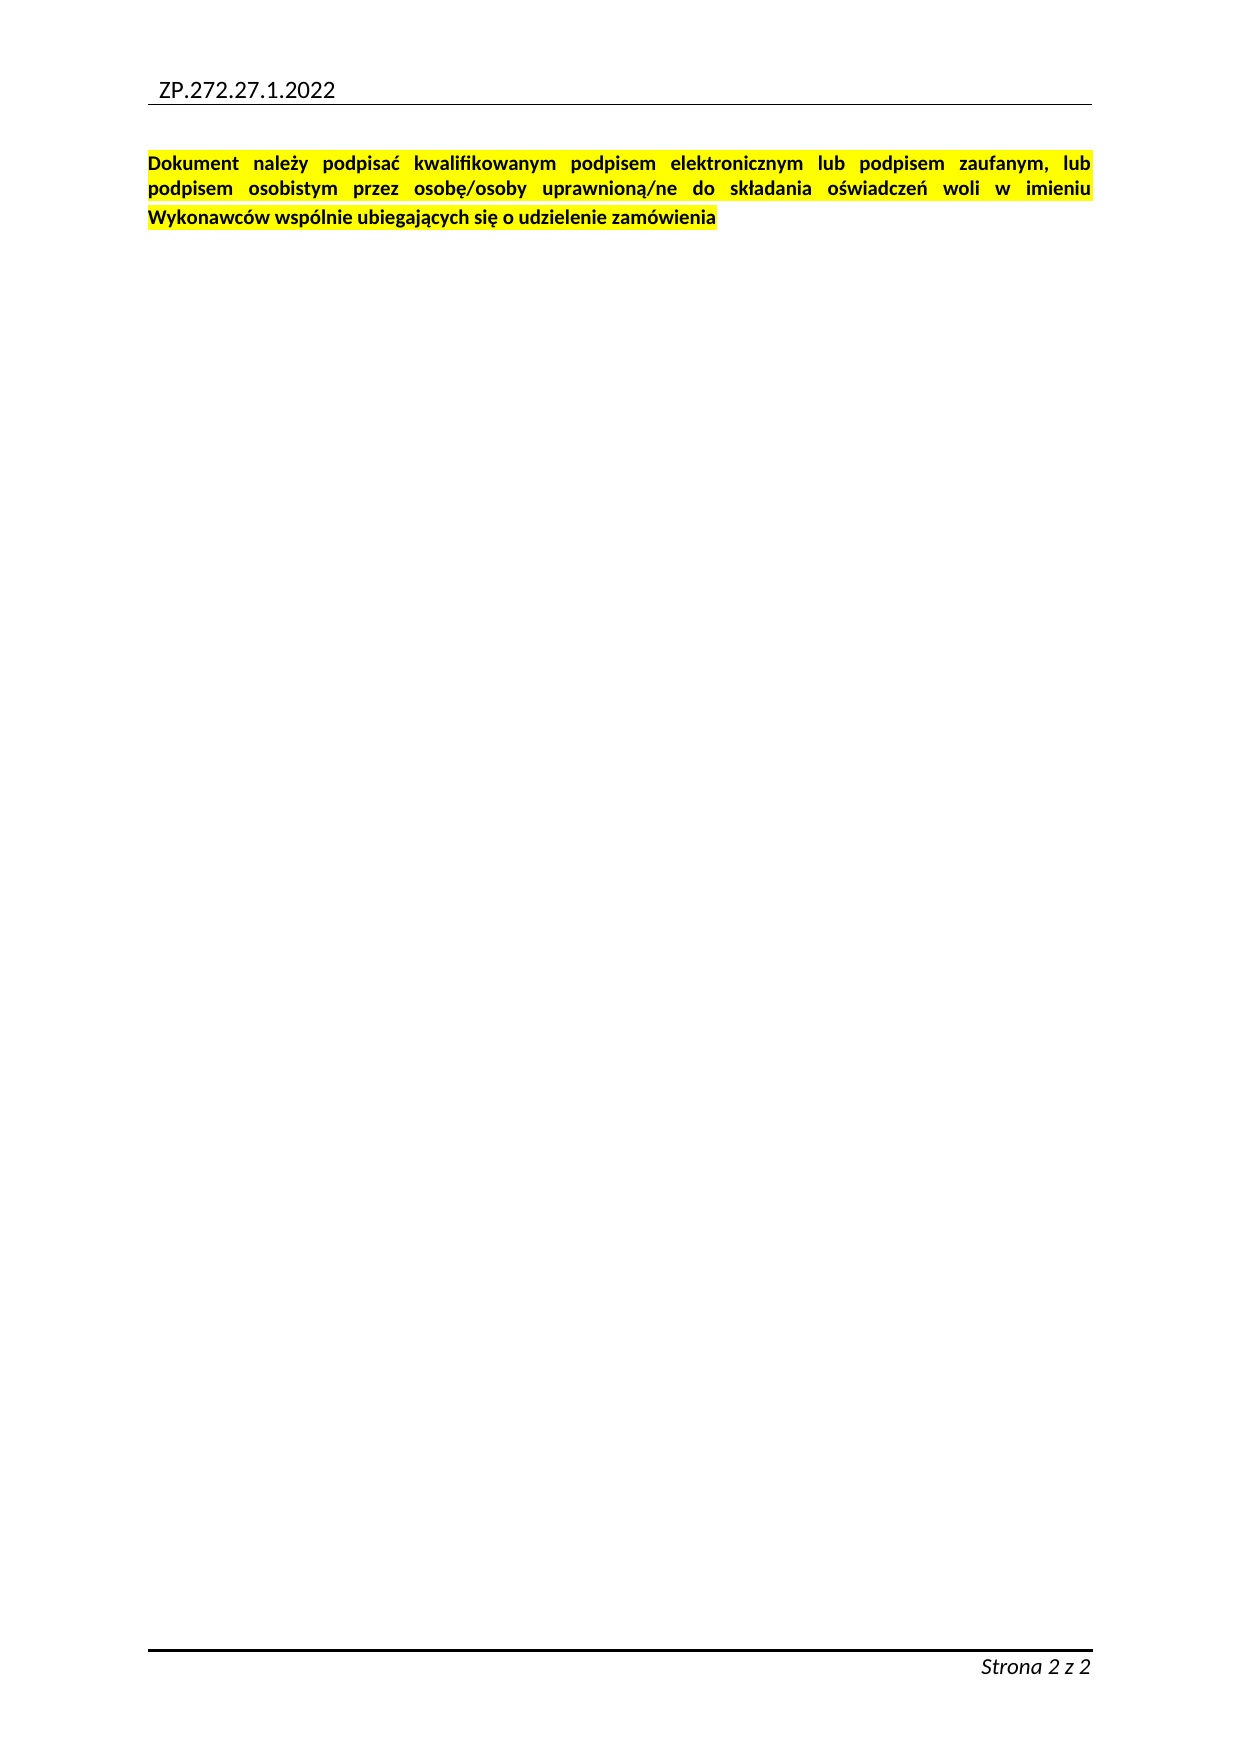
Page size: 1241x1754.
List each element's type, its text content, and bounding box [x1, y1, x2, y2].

text Dokument należy podpisać kwalifikowanym podpisem elektronicznym lub podpisem zaufanym, lub podpisem osobistym przez osobę/osoby uprawnioną/ne do składania oświadczeń woli w imieniu Wykonawców wspólnie ubiegających się o udzielenie zamówienia [148, 201, 1093, 231]
